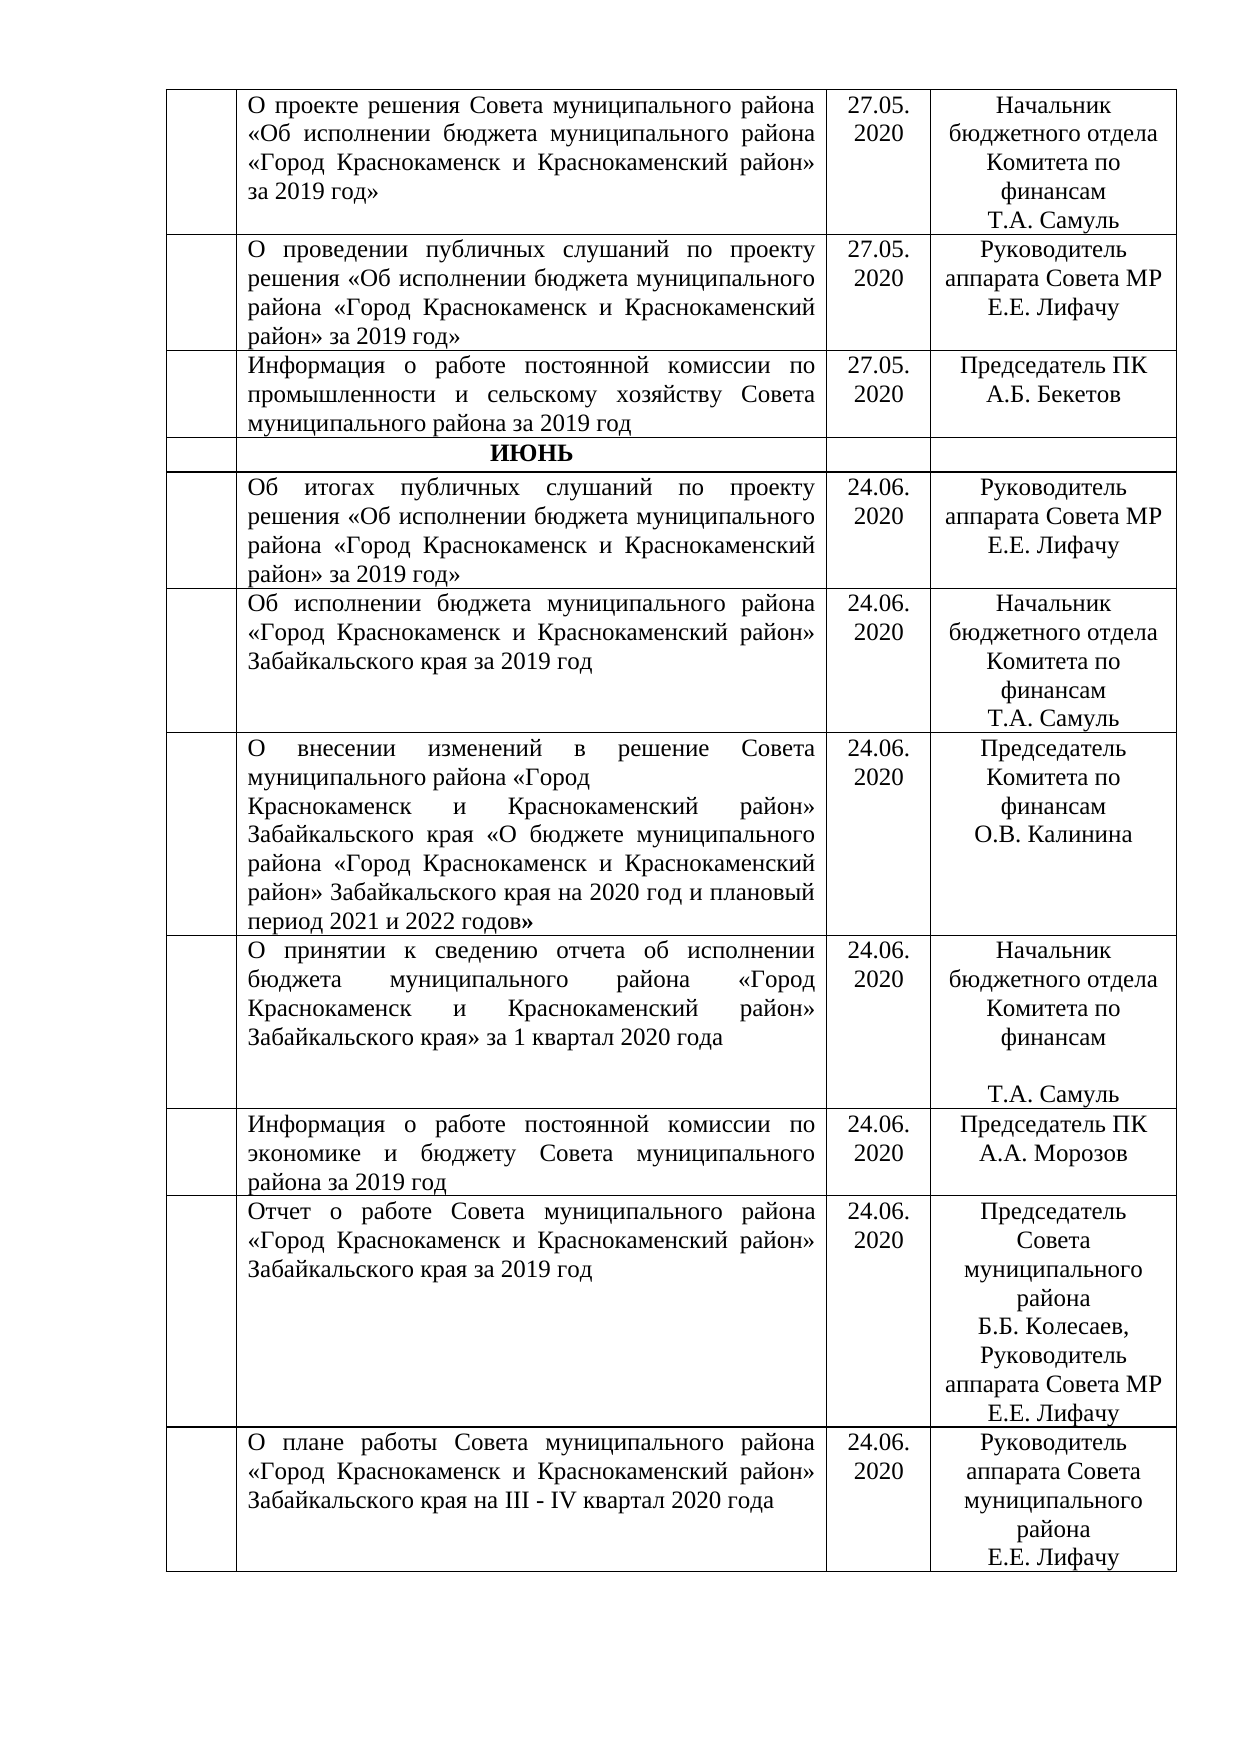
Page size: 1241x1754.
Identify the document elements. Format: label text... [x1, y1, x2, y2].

table_cell [167, 936, 236, 1108]
table_cell [827, 438, 930, 471]
table_cell 27.05. 2020 [827, 351, 930, 437]
table_cell Председатель Комитета по финансам О.В. Калинина [931, 733, 1176, 934]
table_cell О принятии к сведению отчета об исполнении бюджета муниципального района «Город Краснокаменск и Краснокаменский район» Забайкальского края» за 1 квартал 2020 года [237, 936, 826, 1108]
table_cell 24.06. 2020 [827, 733, 930, 934]
table_cell [167, 438, 236, 471]
table_cell Начальник бюджетного отдела Комитета по финансам Т.А. Самуль [931, 90, 1176, 233]
table_cell Руководитель аппарата Совета МР Е.Е. Лифачу [931, 473, 1176, 587]
table_cell О внесении изменений в решение Совета муниципального района «Город Краснокаменск и Краснокаменский район» Забайкальского края «О бюджете муниципального района «Город Краснокаменск и Краснокаменский район» Забайкальского края на 2020 год и плановый период 2021 и 2022 годов» [237, 733, 826, 934]
table_cell [167, 351, 236, 437]
table_cell [167, 473, 236, 587]
table_cell [167, 235, 236, 349]
table_cell 27.05. 2020 [827, 235, 930, 349]
table_cell О плане работы Совета муниципального района «Город Краснокаменск и Краснокаменский район» Забайкальского края на III - IV квартал 2020 года [237, 1428, 826, 1571]
table_cell [167, 1196, 236, 1426]
table_cell Информация о работе постоянной комиссии по промышленности и сельскому хозяйству Совета муниципального района за 2019 год [237, 351, 826, 437]
table_cell 24.06. 2020 [827, 473, 930, 587]
table_cell Отчет о работе Совета муниципального района «Город Краснокаменск и Краснокаменский район» Забайкальского края за 2019 год [237, 1196, 826, 1426]
table_cell [167, 733, 236, 934]
table_cell [167, 589, 236, 732]
table_cell 24.06. 2020 [827, 936, 930, 1108]
table_cell 24.06. 2020 [827, 589, 930, 732]
table_cell Об исполнении бюджета муниципального района «Город Краснокаменск и Краснокаменский район» Забайкальского края за 2019 год [237, 589, 826, 732]
table_cell Руководитель аппарата Совета муниципального района Е.Е. Лифачу [931, 1428, 1176, 1571]
table_cell [931, 438, 1176, 471]
table_cell О проекте решения Совета муниципального района «Об исполнении бюджета муниципального района «Город Краснокаменск и Краснокаменский район» за 2019 год» [237, 90, 826, 233]
table_cell 24.06. 2020 [827, 1428, 930, 1571]
table_cell ИЮНЬ [237, 438, 826, 471]
table_cell Председатель ПК А.А. Морозов [931, 1109, 1176, 1195]
table_cell Информация о работе постоянной комиссии по экономике и бюджету Совета муниципального района за 2019 год [237, 1109, 826, 1195]
table_cell 27.05. 2020 [827, 90, 930, 233]
table_cell [167, 1428, 236, 1571]
table_cell Начальник бюджетного отдела Комитета по финансам Т.А. Самуль [931, 589, 1176, 732]
table_cell Руководитель аппарата Совета МР Е.Е. Лифачу [931, 235, 1176, 349]
table_cell Об итогах публичных слушаний по проекту решения «Об исполнении бюджета муниципального района «Город Краснокаменск и Краснокаменский район» за 2019 год» [237, 473, 826, 587]
table_cell Председатель Совета муниципального района Б.Б. Колесаев, Руководитель аппарата Совета МР Е.Е. Лифачу [931, 1196, 1176, 1426]
table_cell О проведении публичных слушаний по проекту решения «Об исполнении бюджета муниципального района «Город Краснокаменск и Краснокаменский район» за 2019 год» [237, 235, 826, 349]
table_cell Начальник бюджетного отдела Комитета по финансам Т.А. Самуль [931, 936, 1176, 1108]
table_cell 24.06. 2020 [827, 1196, 930, 1426]
table_cell [167, 90, 236, 233]
table_cell [167, 1109, 236, 1195]
table_cell Председатель ПК А.Б. Бекетов [931, 351, 1176, 437]
table_cell 24.06. 2020 [827, 1109, 930, 1195]
